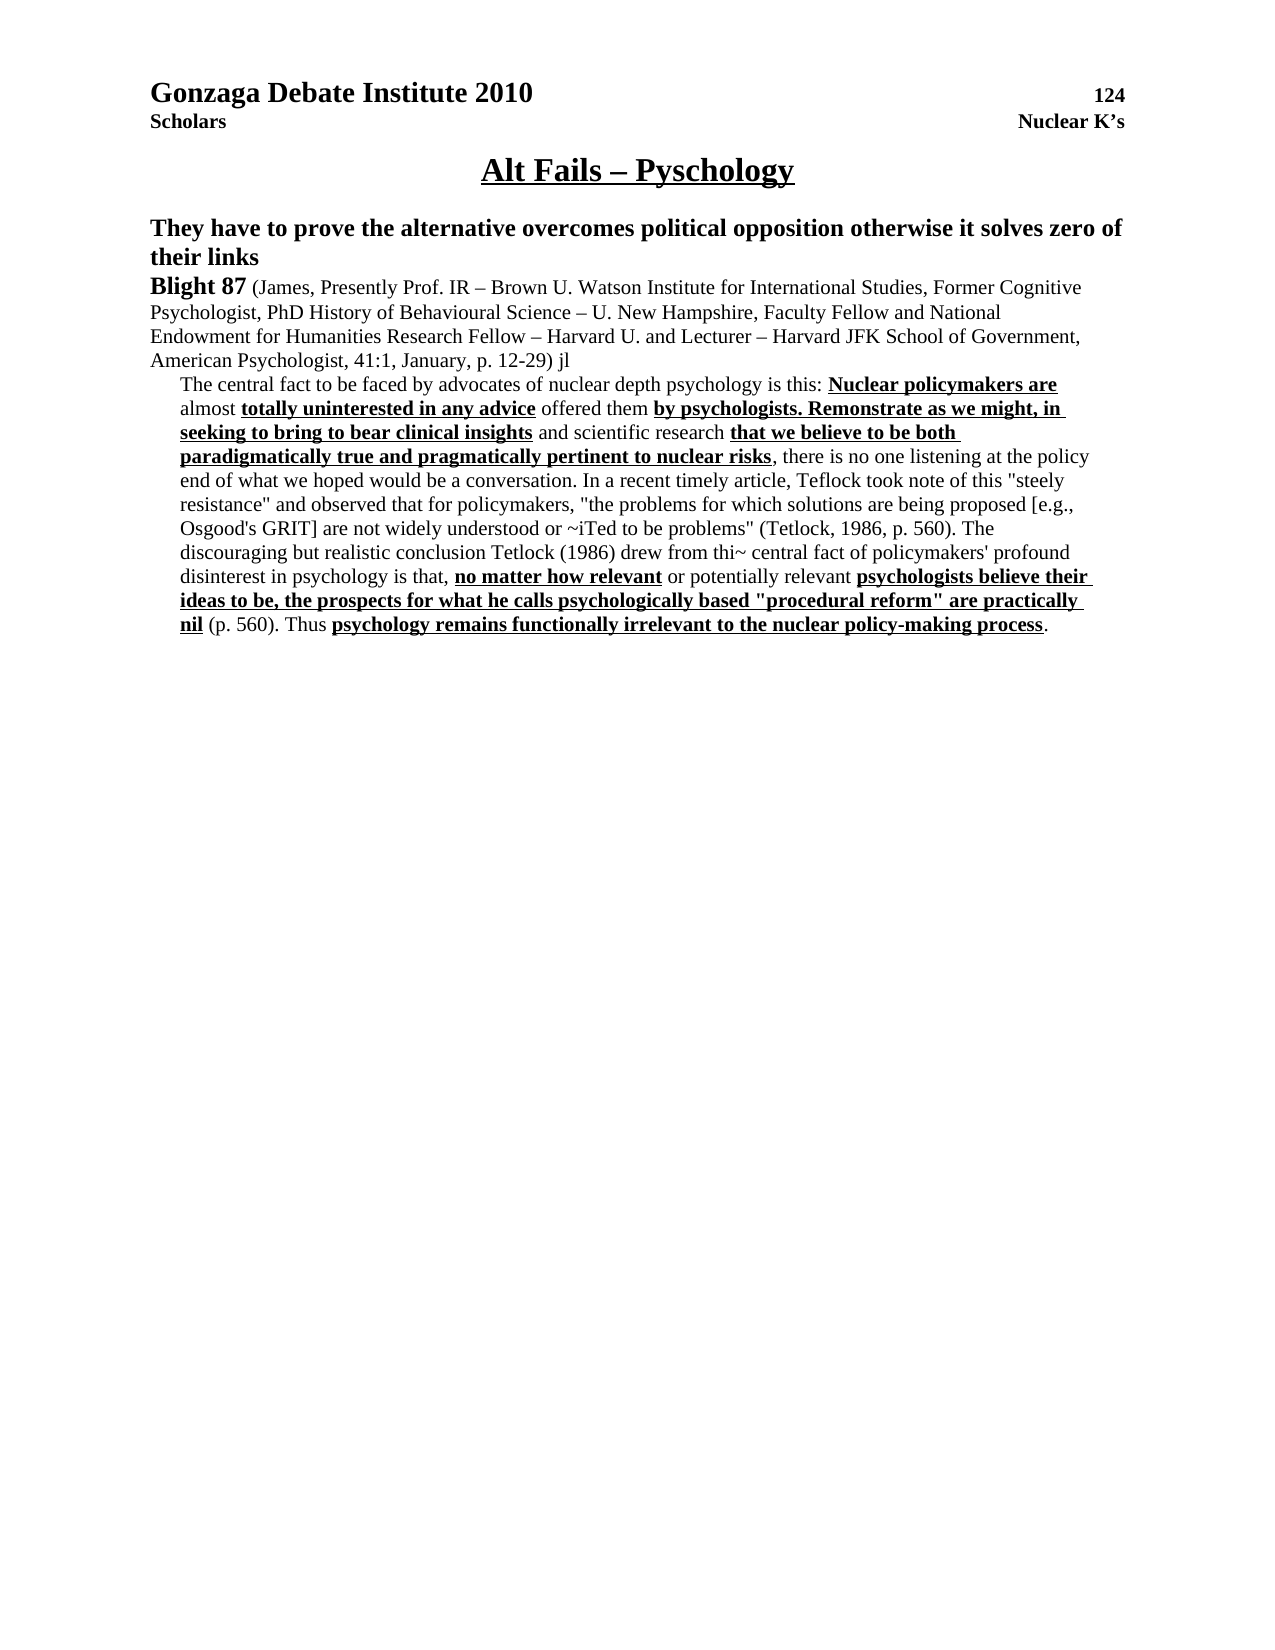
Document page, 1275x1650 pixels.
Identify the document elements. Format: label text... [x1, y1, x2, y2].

text They have to prove the alternative overcomes political opposition otherwise it solves zero of their links [150, 213, 1125, 271]
text The central fact to be faced by advocates of nuclear depth psychology is this: Nuclear policymakers are almost totally uninterested in any advice offered them by psychologists. Remonstrate as we might, in seeking to bring to bear clinical insights and scientific research that we believe to be both paradigmatically true and pragmatically pertinent to nuclear risks, there is no one listening at the policy end of what we hoped would be a conversation. In a recent timely article, Teflock took note of this "steely resistance" and observed that for policymakers, "the problems for which solutions are being proposed [e.g., Osgood's GRIT] are not widely understood or ~iTed to be problems" (Tetlock, 1986, p. 560). The discouraging but realistic conclusion Tetlock (1986) drew from thi~ central fact of policymakers' profound disinterest in psychology is that, no matter how relevant or potentially relevant psychologists believe their ideas to be, the prospects for what he calls psychologically based "procedural reform" are practically nil (p. 560). Thus psychology remains functionally irrelevant to the nuclear policy-making process. [180, 372, 1095, 636]
text Blight 87 (James, Presently Prof. IR – Brown U. Watson Institute for International Studies, Former Cognitive Psychologist, PhD History of Behavioural Science – U. New Hampshire, Faculty Fellow and National Endowment for Humanities Research Fellow – Harvard U. and Lecturer – Harvard JFK School of Government, American Psychologist, 41:1, January, p. 12-29) jl [150, 271, 1095, 372]
title Alt Fails – Pyschology [150, 150, 1125, 188]
